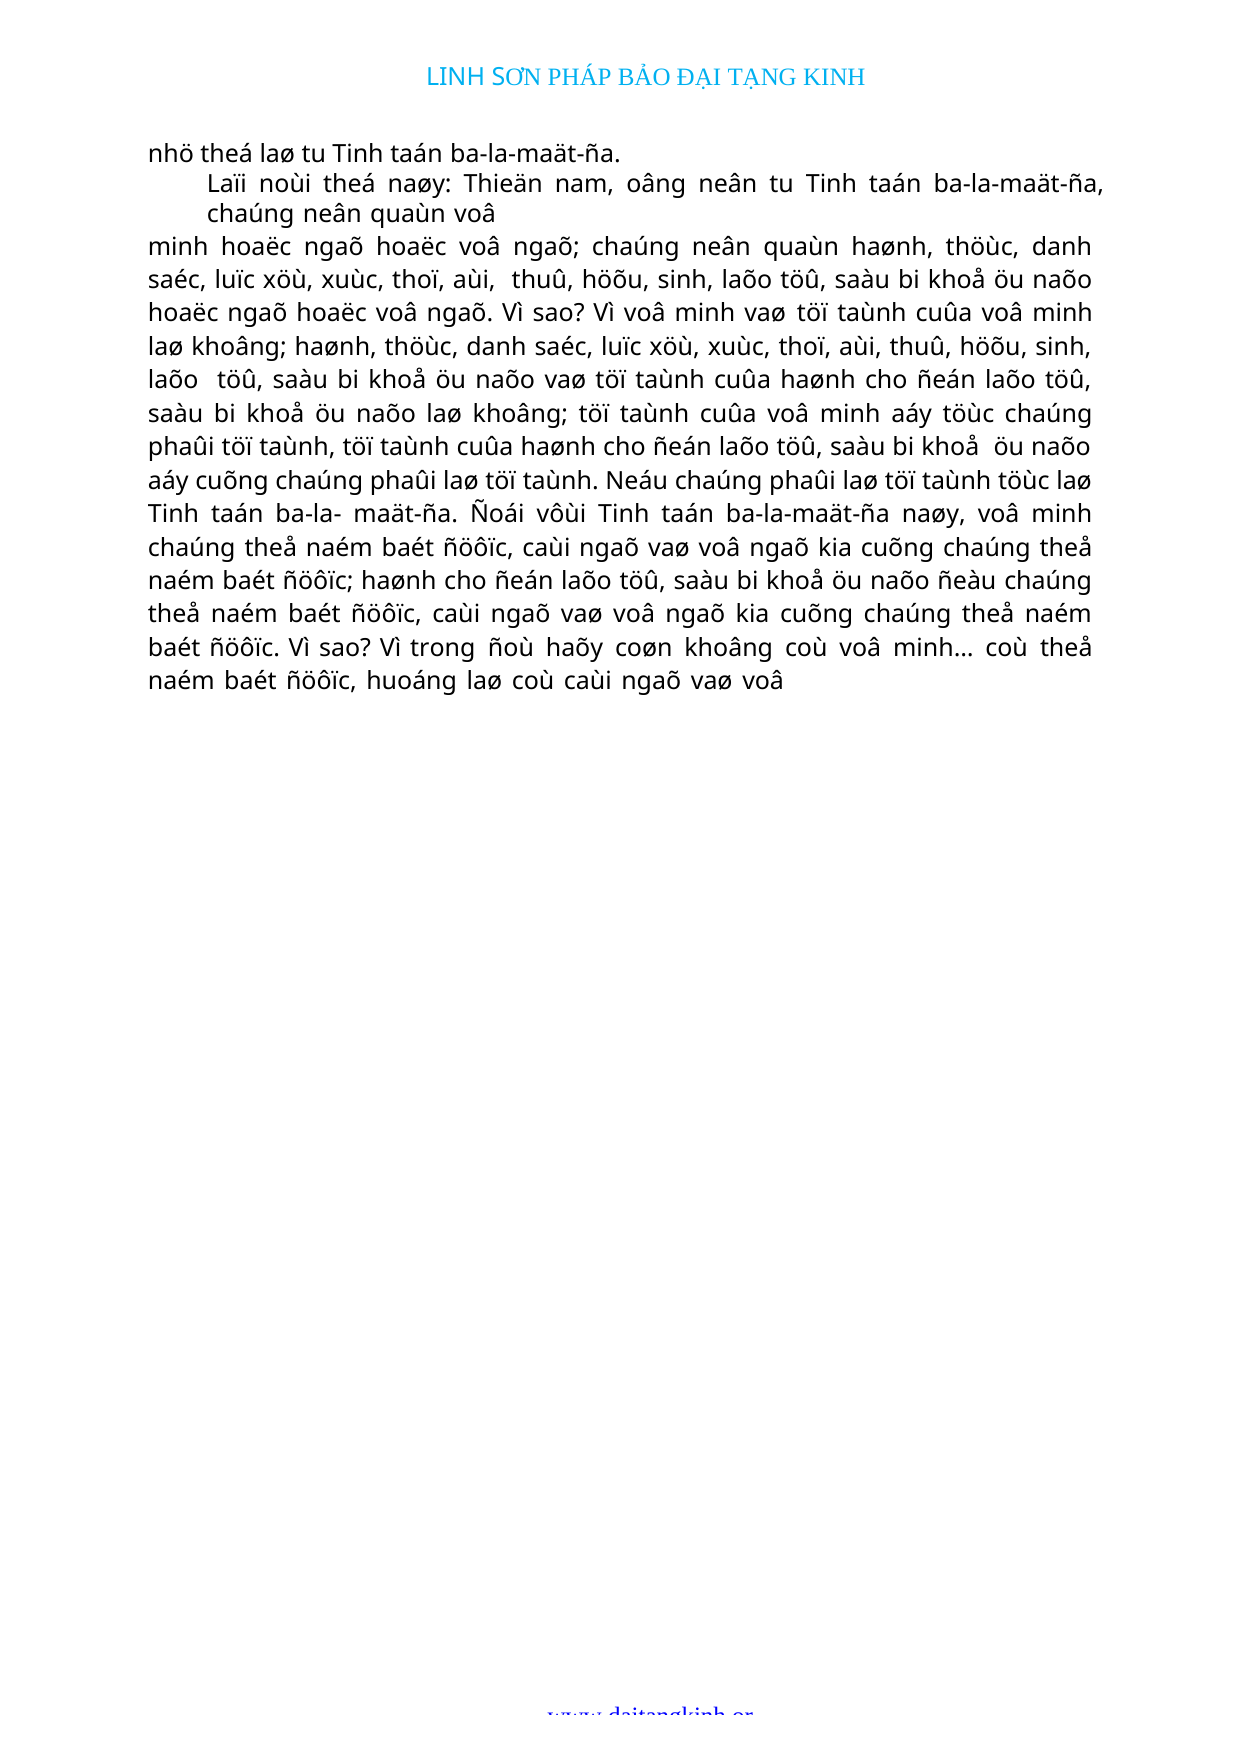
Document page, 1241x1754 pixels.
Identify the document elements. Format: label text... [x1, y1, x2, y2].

text minh hoaëc ngaõ hoaëc voâ ngaõ; chaúng neân quaùn haønh, thöùc, danh saéc, luïc xöù, xuùc, thoï, aùi, thuû, höõu, sinh, laõo töû, saàu bi khoå öu naõo hoaëc ngaõ hoaëc voâ ngaõ. Vì sao? Vì voâ minh vaø töï taùnh cuûa voâ minh laø khoâng; haønh, thöùc, danh saéc, luïc xöù, xuùc, thoï, aùi, thuû, höõu, sinh, laõo töû, saàu bi khoå öu naõo vaø töï taùnh cuûa haønh cho ñeán laõo töû, saàu bi khoå öu naõo laø khoâng; töï taùnh cuûa voâ minh aáy töùc chaúng phaûi töï taùnh, töï taùnh cuûa haønh cho ñeán laõo töû, saàu bi khoå öu naõo aáy cuõng chaúng phaûi laø töï taùnh. Neáu chaúng phaûi laø töï taùnh töùc laø Tinh taán ba-la- maät-ña. Ñoái vôùi Tinh taán ba-la-maät-ña naøy, voâ minh chaúng theå naém baét ñöôïc, caùi ngaõ vaø voâ ngaõ kia cuõng chaúng theå naém baét ñöôïc; haønh cho ñeán laõo töû, saàu bi khoå öu naõo ñeàu chaúng theå naém baét ñöôïc, caùi ngaõ vaø voâ ngaõ kia cuõng chaúng theå naém baét ñöôïc. Vì sao? Vì trong ñoù haõy coøn khoâng coù voâ minh… coù theå naém baét ñöôïc, huoáng laø coù caùi ngaõ vaø voâ [148, 229, 1093, 697]
text Laïi noùi theá naøy: Thieän nam, oâng neân tu Tinh taán ba-la-maät-ña, chaúng neân quaùn voâ [207, 169, 1105, 229]
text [148, 135, 1093, 169]
